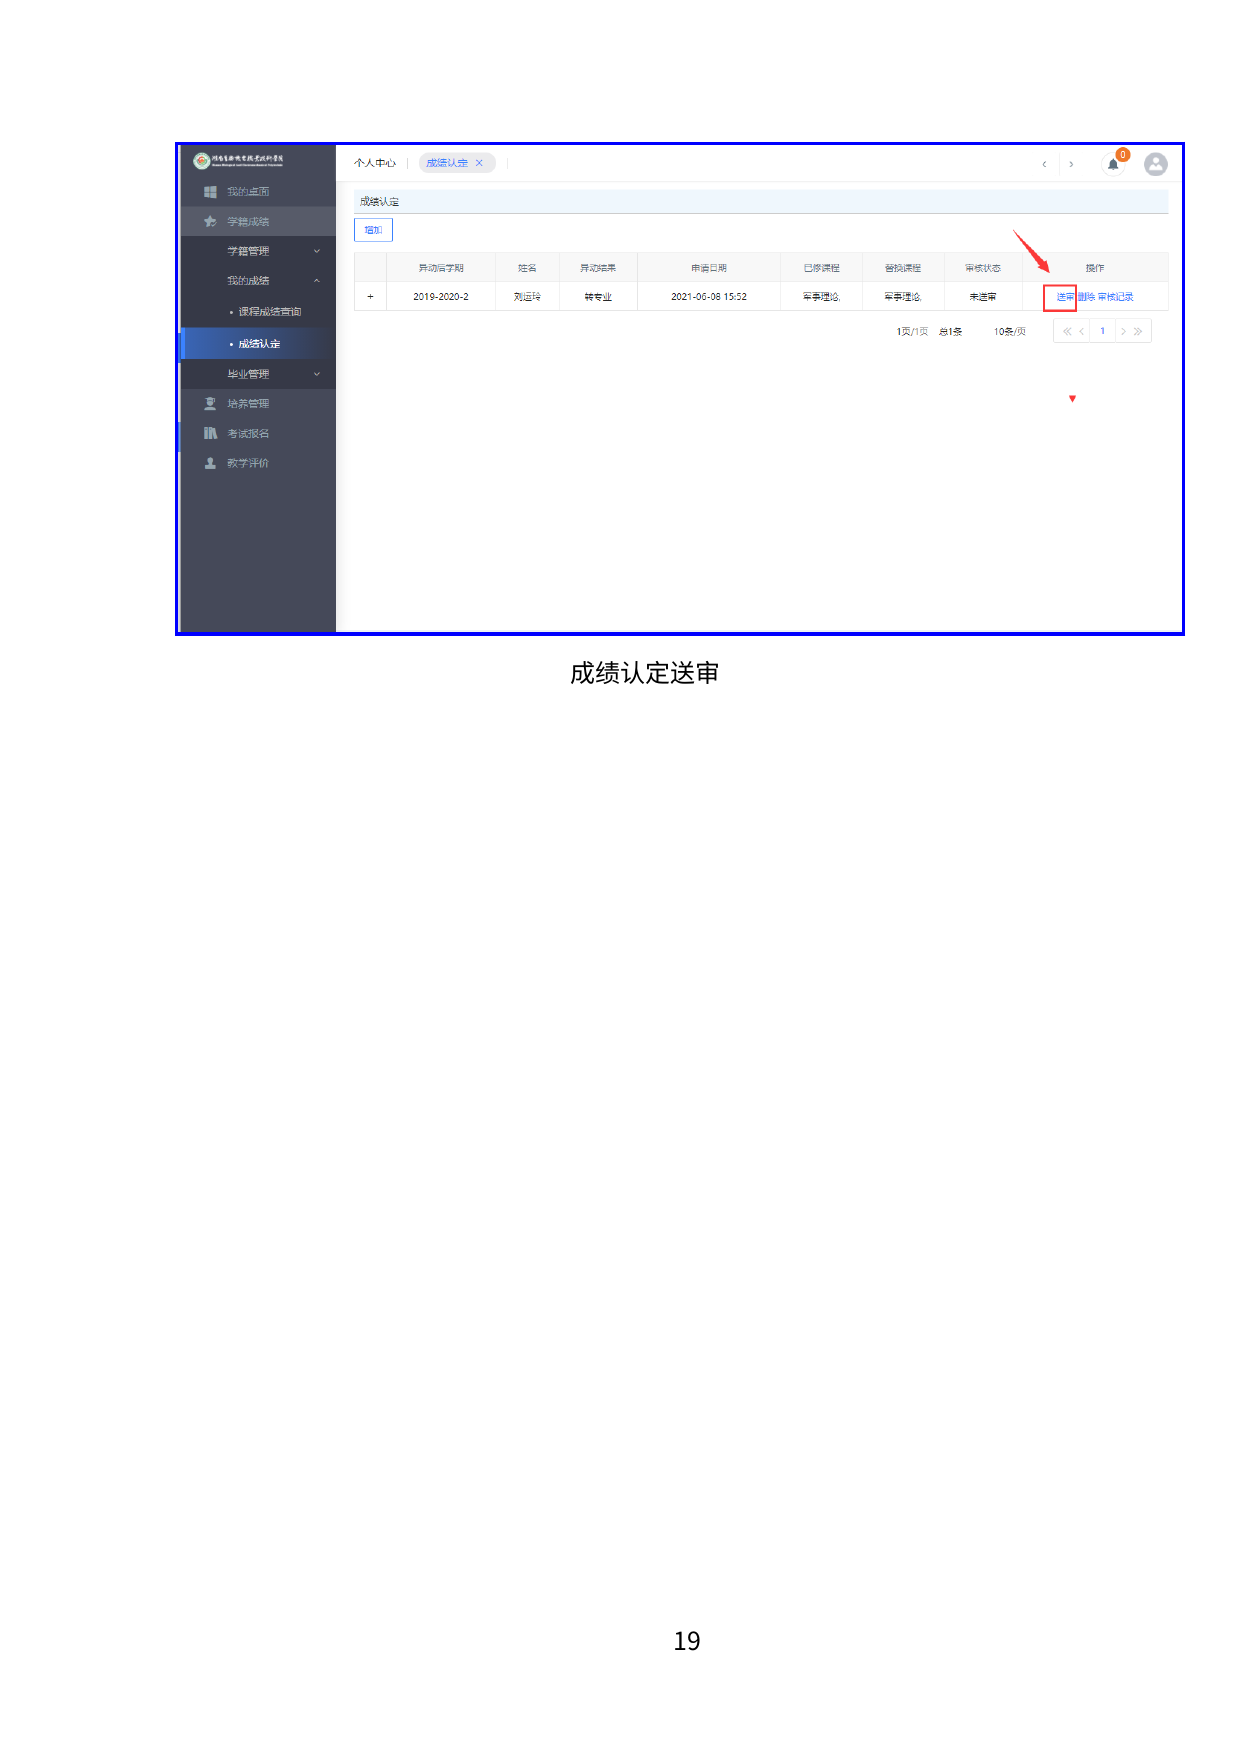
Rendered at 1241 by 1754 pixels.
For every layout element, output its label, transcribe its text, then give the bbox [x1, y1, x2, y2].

text 成绩认定送审 [175, 654, 1115, 690]
picture [178, 145, 1182, 632]
